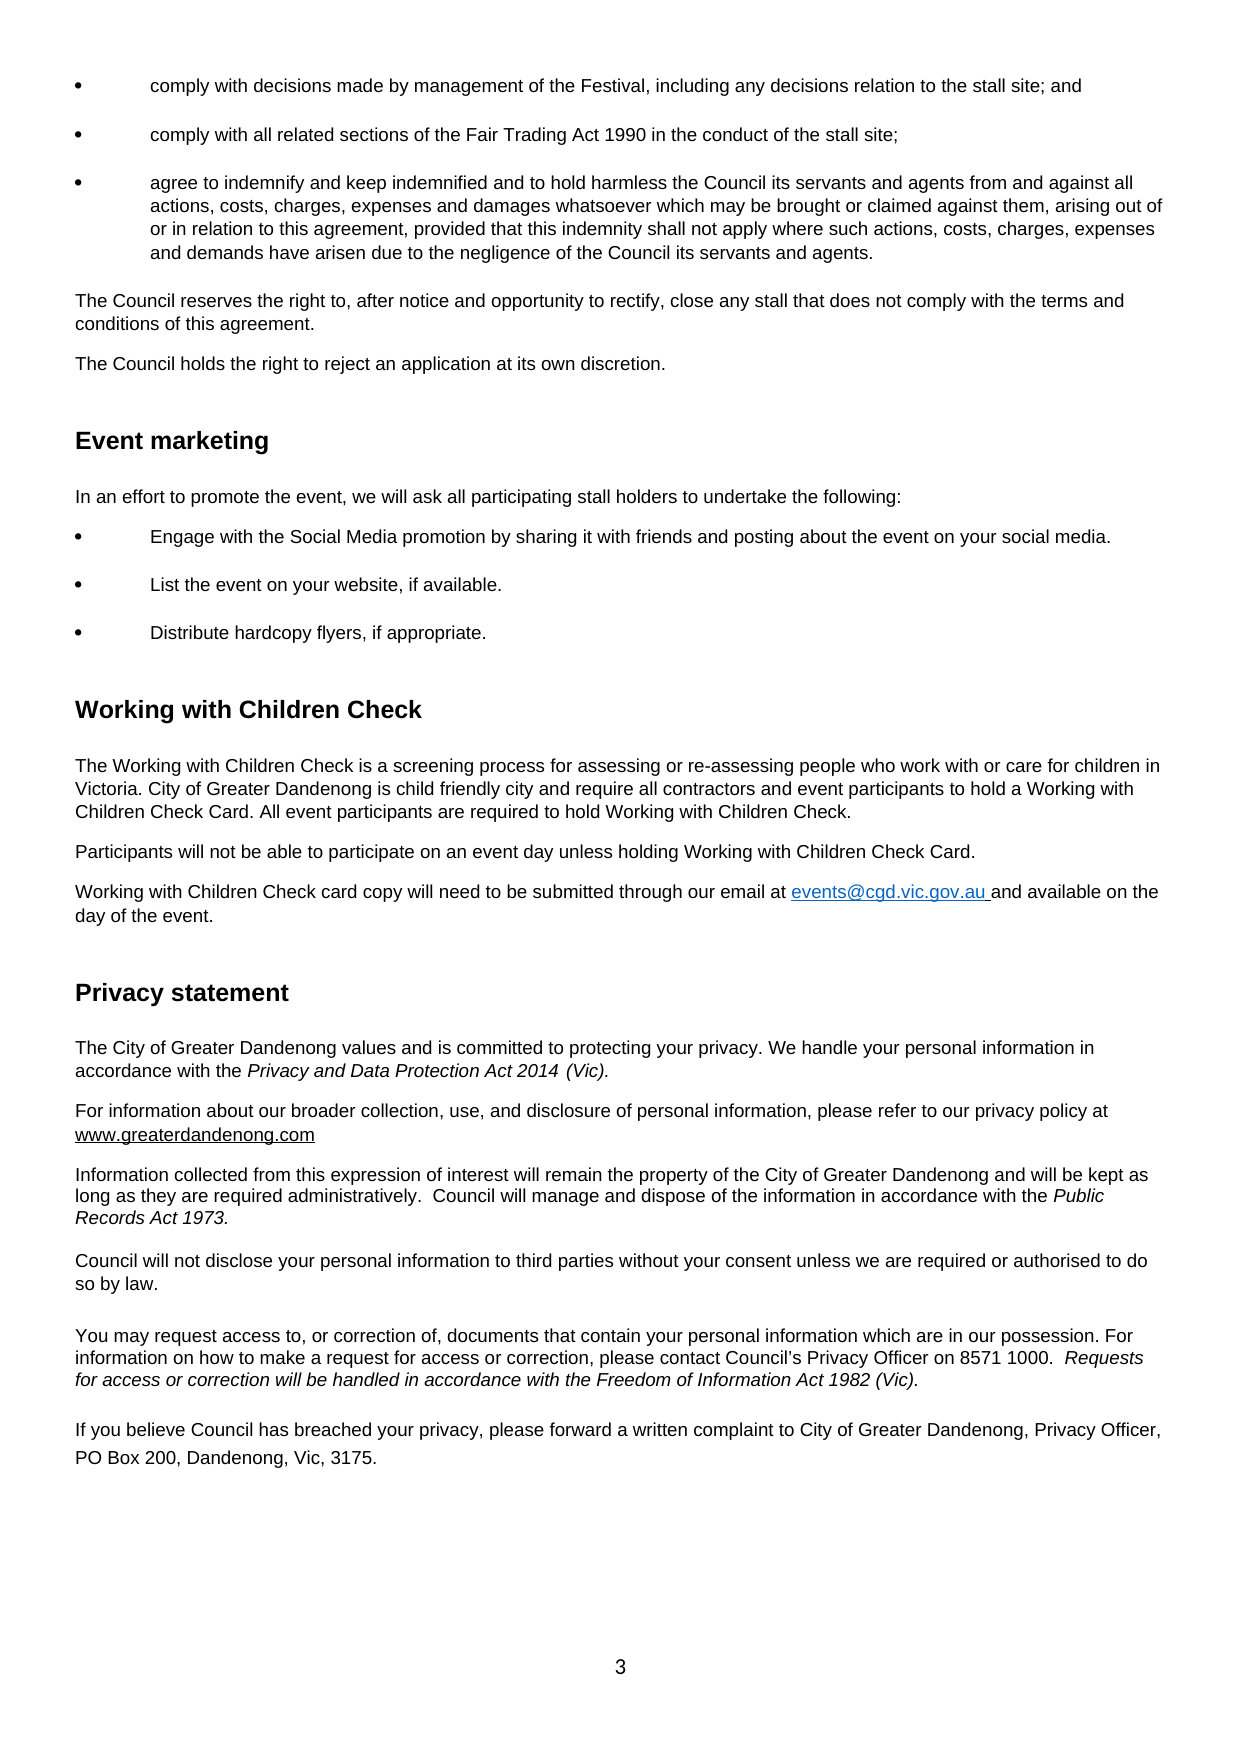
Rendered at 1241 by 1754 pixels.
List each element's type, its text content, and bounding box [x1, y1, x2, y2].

list Engage with the Social Media promotion by sharing it with friends and posting about the event on your social media. [75, 525, 1165, 547]
list Distribute hardcopy flyers, if appropriate. [75, 622, 1165, 644]
subtitle Working with Children Check [75, 695, 1165, 724]
list List the event on your website, if available. [75, 574, 1165, 595]
text You may request access to, or correction of, documents that contain your personal information which are in our possession. For information on how to make a request for access or correction, please contact Council’s Privacy Officer on 8571 1000. Requests for access or correction will be handled in accordance with the Freedom of Information Act 1982 (Vic). [75, 1325, 1165, 1390]
text Working with Children Check card copy will need to be submitted through our email at events@cgd.vic.gov.au and available on the day of the event. [75, 881, 1165, 926]
text The Council holds the right to reject an application at its own discretion. [75, 353, 1165, 374]
text For information about our broader collection, use, and disclosure of personal information, please refer to our privacy policy at www.greaterdandenong.com [75, 1100, 1165, 1145]
list agree to indemnify and keep indemnified and to hold harmless the Council its servants and agents from and against all actions, costs, charges, expenses and damages whatsoever which may be brought or claimed against them, arising out of or in relation to this agreement, provided that this indemnity shall not apply where such actions, costs, charges, expenses and demands have arisen due to the negligence of the Council its servants and agents. [75, 172, 1165, 263]
text The Council reserves the right to, after notice and opportunity to rectify, close any stall that does not comply with the terms and conditions of this agreement. [75, 290, 1165, 334]
text Participants will not be able to participate on an event day unless holding Working with Children Check Card. [75, 841, 1165, 863]
text Information collected from this expression of interest will remain the property of the City of Greater Dandenong and will be kept as long as they are required administratively. Council will manage and dispose of the information in accordance with the Public Records Act 1973. [75, 1163, 1165, 1228]
text The Working with Children Check is a screening process for assessing or re-assessing people who work with or care for children in Victoria. City of Greater Dandenong is child friendly city and require all contractors and event participants to hold a Working with Children Check Card. All event participants are required to hold Working with Children Check. [75, 755, 1165, 823]
list comply with decisions made by management of the Festival, including any decisions relation to the stall site; and [75, 75, 1165, 97]
text In an effort to promote the event, we will ask all participating stall holders to undertake the following: [75, 486, 1165, 507]
subtitle Event marketing [75, 426, 1165, 455]
text Council will not disclose your personal information to third parties without your consent unless we are required or authorised to do so by law. [75, 1249, 1165, 1294]
list comply with all related sections of the Fair Trading Act 1990 in the conduct of the stall site; [75, 123, 1165, 145]
subtitle Privacy statement [75, 978, 1165, 1006]
text The City of Greater Dandenong values and is committed to protecting your privacy. We handle your personal information in accordance with the Privacy and Data Protection Act 2014 (Vic). [75, 1037, 1165, 1082]
text If you believe Council has breached your privacy, please forward a written complaint to City of Greater Dandenong, Privacy Officer, PO Box 200, Dandenong, Vic, 3175. [75, 1419, 1165, 1469]
